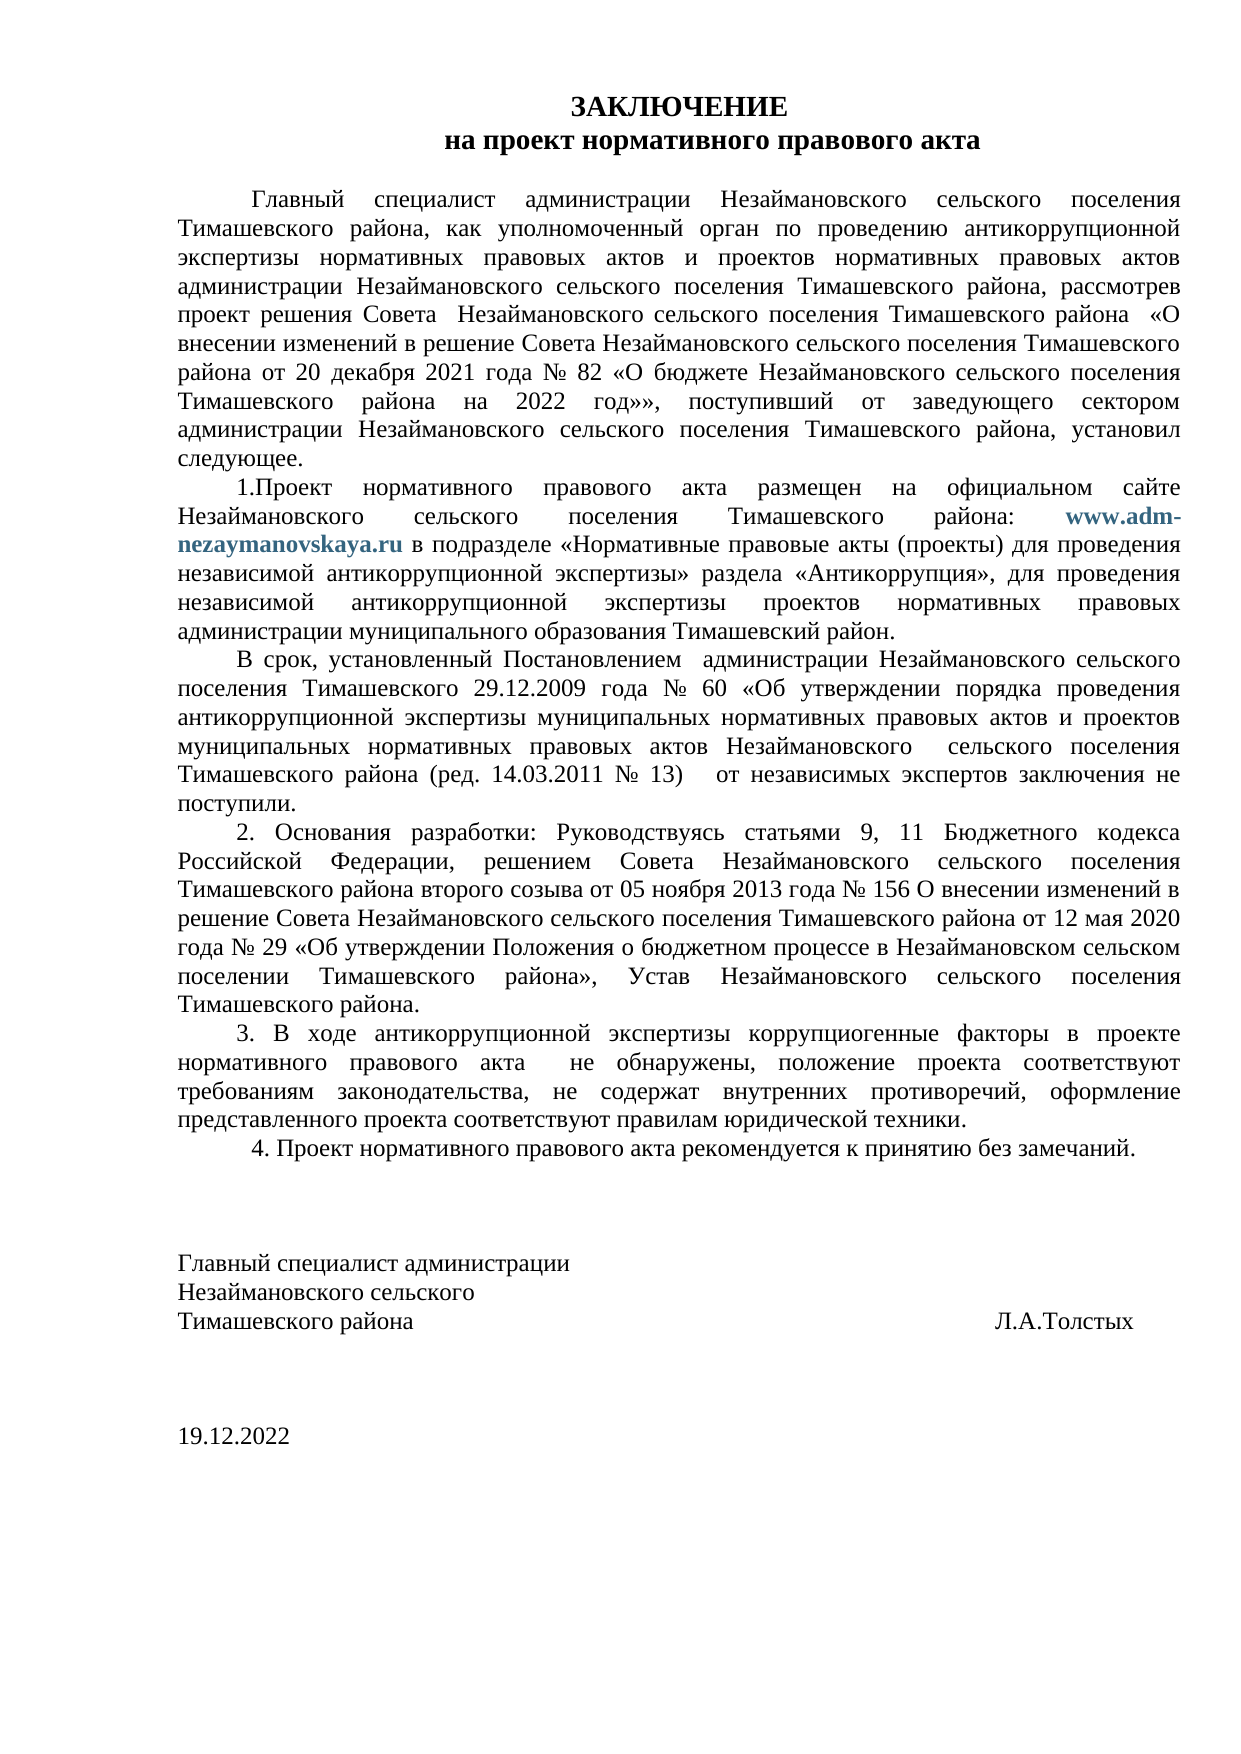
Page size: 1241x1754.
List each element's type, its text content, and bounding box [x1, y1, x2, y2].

list 1.Проект нормативного правового акта размещен на официальном сайте Незаймановского сельского поселения Тимашевского района: www.adm-nezaymanovskaya.ru в подразделе «Нормативные правовые акты (проекты) для проведения независимой антикоррупционной экспертизы» раздела «Антикоррупция», для проведения независимой антикоррупционной экспертизы проектов нормативных правовых администрации муниципального образования Тимашевский район. [177, 472, 1181, 644]
text ЗАКЛЮЧЕНИЕ [177, 89, 1181, 122]
text 19.12.2022 [177, 1421, 1181, 1449]
text на проект нормативного правового акта [177, 122, 1181, 156]
list В срок, установленный Постановлением администрации Незаймановского сельского поселения Тимашевского 29.12.2009 года № 60 «Об утверждении порядка проведения антикоррупционной экспертизы муниципальных нормативных правовых актов и проектов муниципальных нормативных правовых актов Незаймановского сельского поселения Тимашевского района (ред. 14.03.2011 № 13) от независимых экспертов заключения не поступили. [177, 644, 1181, 817]
text 2. Основания разработки: Руководствуясь статьями 9, 11 Бюджетного кодекса Российской Федерации, решением Совета Незаймановского сельского поселения Тимашевского района второго созыва от 05 ноября 2013 года № 156 О внесении изменений в решение Совета Незаймановского сельского поселения Тимашевского района от 12 мая 2020 года № 29 «Об утверждении Положения о бюджетном процессе в Незаймановском сельском поселении Тимашевского района», Устав Незаймановского сельского поселения Тимашевского района. [177, 817, 1181, 1018]
text Главный специалист администрации [177, 1248, 1181, 1277]
text Главный специалист администрации Незаймановского сельского поселения Тимашевского района, как уполномоченный орган по проведению антикоррупционной экспертизы нормативных правовых актов и проектов нормативных правовых актов администрации Незаймановского сельского поселения Тимашевского района, рассмотрев проект решения Совета Незаймановского сельского поселения Тимашевского района «О внесении изменений в решение Совета Незаймановского сельского поселения Тимашевского района от 20 декабря 2021 года № 82 «О бюджете Незаймановского сельского поселения Тимашевского района на 2022 год»», поступивший от заведующего сектором администрации Незаймановского сельского поселения Тимашевского района, установил следующее. [177, 184, 1181, 472]
text 4. Проект нормативного правового акта рекомендуется к принятию без замечаний. [177, 1133, 1181, 1162]
text Незаймановского сельского [177, 1277, 1181, 1306]
text 3. В ходе антикоррупционной экспертизы коррупциогенные факторы в проекте нормативного правового акта не обнаружены, положение проекта соответствуют требованиям законодательства, не содержат внутренних противоречий, оформление представленного проекта соответствуют правилам юридической техники. [177, 1018, 1181, 1133]
text Тимашевского района Л.А.Толстых [177, 1306, 1181, 1334]
